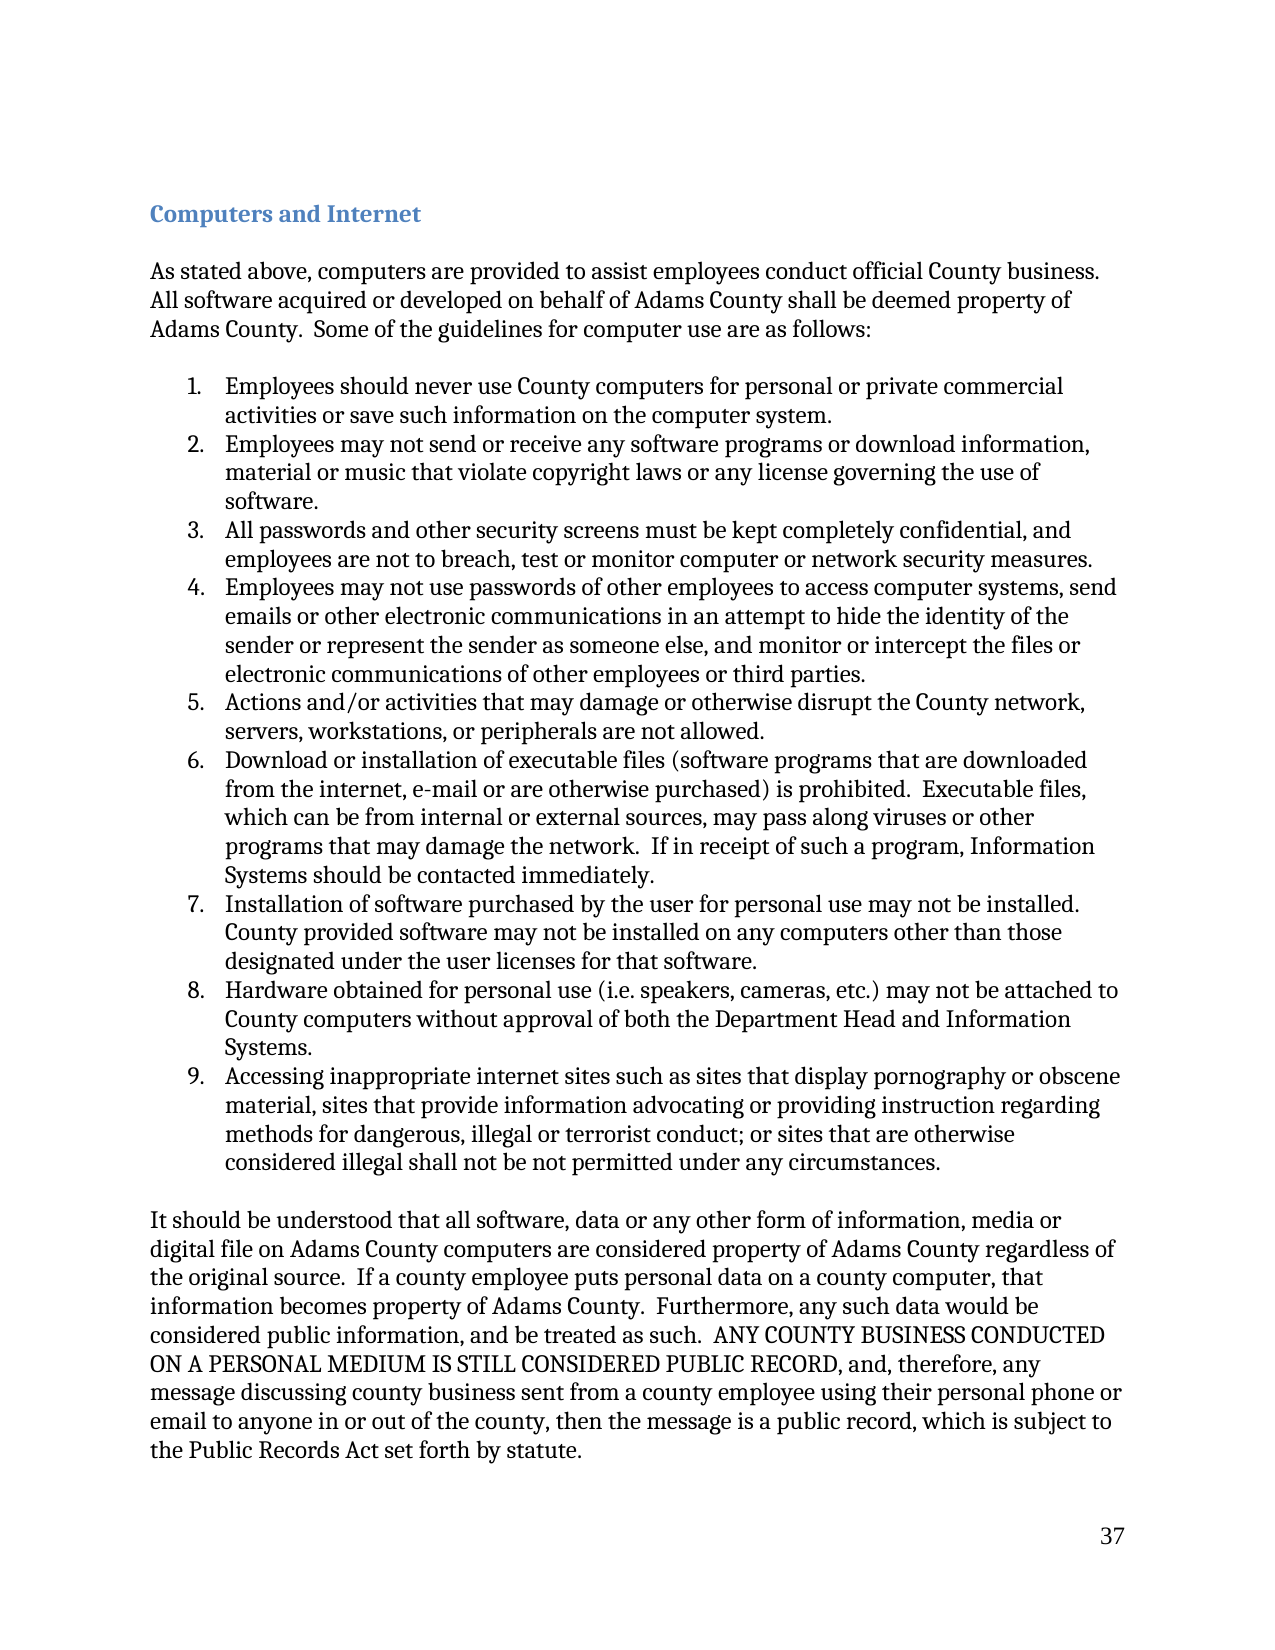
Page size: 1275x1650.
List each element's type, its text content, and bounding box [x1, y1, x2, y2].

list Download or installation of executable files (software programs that are downloaded from the internet, e-mail or are otherwise purchased) is prohibited. Executable files, which can be from internal or external sources, may pass along viruses or other programs that may damage the network. If in receipt of such a program, Information Systems should be contacted immediately. [187, 746, 1125, 889]
list Accessing inappropriate internet sites such as sites that display pornography or obscene material, sites that provide information advocating or providing instruction regarding methods for dangerous, illegal or terrorist conduct; or sites that are otherwise considered illegal shall not be not permitted under any circumstances. [187, 1062, 1125, 1177]
text As stated above, computers are provided to assist employees conduct official County business. All software acquired or developed on behalf of Adams County shall be deemed property of Adams County. Some of the guidelines for computer use are as follows: [150, 257, 1125, 343]
list Actions and/or activities that may damage or otherwise disrupt the County network, servers, workstations, or peripherals are not allowed. [187, 688, 1125, 746]
list Employees may not send or receive any software programs or download information, material or music that violate copyright laws or any license governing the use of software. [187, 429, 1125, 516]
subtitle Computers and Internet [150, 199, 1125, 228]
list All passwords and other security screens must be kept completely confidential, and employees are not to breach, test or monitor computer or network security measures. [187, 516, 1125, 573]
list Employees may not use passwords of other employees to access computer systems, send emails or other electronic communications in an attempt to hide the identity of the sender or represent the sender as someone else, and monitor or intercept the files or electronic communications of other employees or third parties. [187, 573, 1125, 688]
list Employees should never use County computers for personal or private commercial activities or save such information on the computer system. [187, 372, 1125, 429]
list Hardware obtained for personal use (i.e. speakers, cameras, etc.) may not be attached to County computers without approval of both the Department Head and Information Systems. [187, 976, 1125, 1062]
list Installation of software purchased by the user for personal use may not be installed. County provided software may not be installed on any computers other than those designated under the user licenses for that software. [187, 889, 1125, 976]
text It should be understood that all software, data or any other form of information, media or digital file on Adams County computers are considered property of Adams County regardless of the original source. If a county employee puts personal data on a county computer, that information becomes property of Adams County. Furthermore, any such data would be considered public information, and be treated as such. ANY COUNTY BUSINESS CONDUCTED ON A PERSONAL MEDIUM IS STILL CONSIDERED PUBLIC RECORD, and, therefore, any message discussing county business sent from a county employee using their personal phone or email to anyone in or out of the county, then the message is a public record, which is subject to the Public Records Act set forth by statute. [150, 1206, 1125, 1464]
